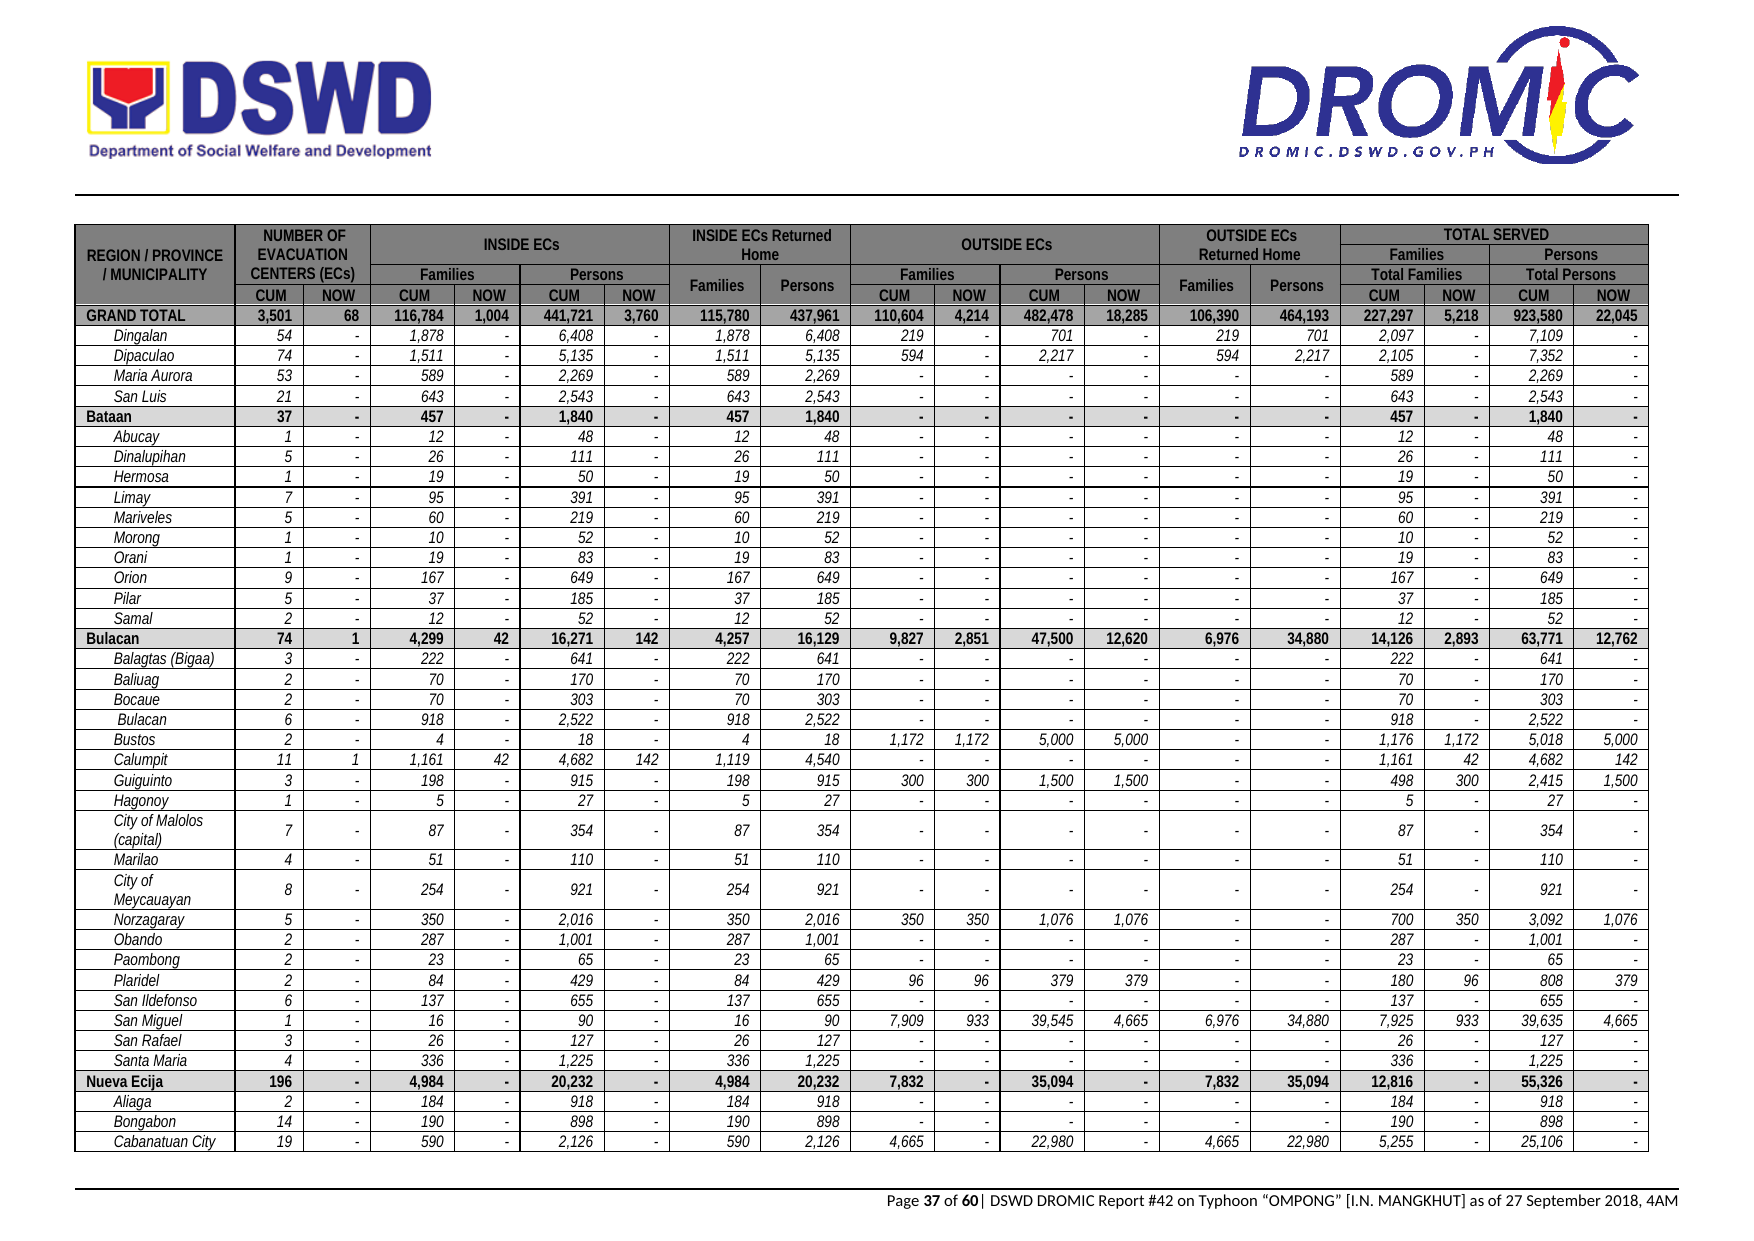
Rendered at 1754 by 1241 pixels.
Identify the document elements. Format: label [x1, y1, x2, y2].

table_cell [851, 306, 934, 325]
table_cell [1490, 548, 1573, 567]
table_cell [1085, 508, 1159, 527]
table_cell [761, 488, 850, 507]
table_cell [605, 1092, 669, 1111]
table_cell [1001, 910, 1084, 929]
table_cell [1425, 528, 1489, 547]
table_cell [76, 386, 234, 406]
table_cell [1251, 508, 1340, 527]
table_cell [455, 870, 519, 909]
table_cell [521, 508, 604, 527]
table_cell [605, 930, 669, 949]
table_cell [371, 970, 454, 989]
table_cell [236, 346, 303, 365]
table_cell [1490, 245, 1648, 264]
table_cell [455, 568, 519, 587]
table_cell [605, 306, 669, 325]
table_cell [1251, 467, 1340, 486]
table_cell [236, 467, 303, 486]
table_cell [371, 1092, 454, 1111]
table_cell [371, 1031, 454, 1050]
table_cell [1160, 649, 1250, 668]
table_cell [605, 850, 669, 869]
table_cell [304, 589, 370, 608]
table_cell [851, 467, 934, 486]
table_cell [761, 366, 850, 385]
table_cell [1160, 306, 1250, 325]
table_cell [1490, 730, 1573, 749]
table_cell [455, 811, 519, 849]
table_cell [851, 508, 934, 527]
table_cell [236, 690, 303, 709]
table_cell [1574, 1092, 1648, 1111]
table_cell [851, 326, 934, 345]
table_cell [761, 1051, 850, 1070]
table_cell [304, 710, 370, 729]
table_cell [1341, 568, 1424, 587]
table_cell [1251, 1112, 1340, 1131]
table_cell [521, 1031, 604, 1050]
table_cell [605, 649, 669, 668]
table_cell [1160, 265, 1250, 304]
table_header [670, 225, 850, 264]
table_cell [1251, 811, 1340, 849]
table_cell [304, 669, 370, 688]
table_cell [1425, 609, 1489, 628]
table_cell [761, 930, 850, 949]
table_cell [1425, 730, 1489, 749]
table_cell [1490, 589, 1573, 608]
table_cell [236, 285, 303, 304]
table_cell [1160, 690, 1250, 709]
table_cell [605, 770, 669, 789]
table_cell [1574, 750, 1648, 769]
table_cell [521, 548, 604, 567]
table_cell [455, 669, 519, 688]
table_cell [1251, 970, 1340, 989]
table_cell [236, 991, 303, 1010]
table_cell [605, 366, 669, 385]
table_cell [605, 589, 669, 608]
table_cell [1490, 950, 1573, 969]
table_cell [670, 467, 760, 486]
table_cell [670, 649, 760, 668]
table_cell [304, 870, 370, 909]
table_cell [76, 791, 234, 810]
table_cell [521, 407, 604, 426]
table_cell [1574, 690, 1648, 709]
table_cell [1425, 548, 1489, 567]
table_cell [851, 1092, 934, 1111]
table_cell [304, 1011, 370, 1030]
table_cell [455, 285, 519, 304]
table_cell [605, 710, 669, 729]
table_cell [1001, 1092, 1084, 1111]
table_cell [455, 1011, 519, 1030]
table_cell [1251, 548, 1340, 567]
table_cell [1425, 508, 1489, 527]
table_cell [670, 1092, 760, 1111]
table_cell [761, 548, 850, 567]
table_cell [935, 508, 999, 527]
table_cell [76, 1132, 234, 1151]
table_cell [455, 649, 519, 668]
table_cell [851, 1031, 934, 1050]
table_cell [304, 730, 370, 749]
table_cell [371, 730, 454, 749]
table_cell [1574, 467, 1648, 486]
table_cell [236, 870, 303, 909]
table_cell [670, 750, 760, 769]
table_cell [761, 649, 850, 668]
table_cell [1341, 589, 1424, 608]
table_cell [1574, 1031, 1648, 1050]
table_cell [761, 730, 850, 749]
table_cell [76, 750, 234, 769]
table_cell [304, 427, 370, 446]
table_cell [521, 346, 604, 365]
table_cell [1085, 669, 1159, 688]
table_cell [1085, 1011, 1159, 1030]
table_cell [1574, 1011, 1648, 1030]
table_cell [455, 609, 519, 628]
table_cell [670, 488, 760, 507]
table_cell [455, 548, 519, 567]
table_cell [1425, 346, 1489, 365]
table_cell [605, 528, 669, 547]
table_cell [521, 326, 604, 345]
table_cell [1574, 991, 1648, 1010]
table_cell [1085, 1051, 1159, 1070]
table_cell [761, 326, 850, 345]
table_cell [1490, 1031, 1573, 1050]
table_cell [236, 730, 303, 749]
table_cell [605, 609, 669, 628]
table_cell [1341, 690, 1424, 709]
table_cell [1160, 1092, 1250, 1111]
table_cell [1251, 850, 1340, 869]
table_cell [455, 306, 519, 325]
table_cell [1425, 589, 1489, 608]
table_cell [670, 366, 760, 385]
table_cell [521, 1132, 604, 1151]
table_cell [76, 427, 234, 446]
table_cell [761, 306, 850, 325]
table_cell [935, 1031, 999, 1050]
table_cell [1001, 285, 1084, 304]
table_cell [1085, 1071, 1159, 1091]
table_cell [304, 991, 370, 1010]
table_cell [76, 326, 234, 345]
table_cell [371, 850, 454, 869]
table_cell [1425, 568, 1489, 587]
picture [75, 58, 444, 164]
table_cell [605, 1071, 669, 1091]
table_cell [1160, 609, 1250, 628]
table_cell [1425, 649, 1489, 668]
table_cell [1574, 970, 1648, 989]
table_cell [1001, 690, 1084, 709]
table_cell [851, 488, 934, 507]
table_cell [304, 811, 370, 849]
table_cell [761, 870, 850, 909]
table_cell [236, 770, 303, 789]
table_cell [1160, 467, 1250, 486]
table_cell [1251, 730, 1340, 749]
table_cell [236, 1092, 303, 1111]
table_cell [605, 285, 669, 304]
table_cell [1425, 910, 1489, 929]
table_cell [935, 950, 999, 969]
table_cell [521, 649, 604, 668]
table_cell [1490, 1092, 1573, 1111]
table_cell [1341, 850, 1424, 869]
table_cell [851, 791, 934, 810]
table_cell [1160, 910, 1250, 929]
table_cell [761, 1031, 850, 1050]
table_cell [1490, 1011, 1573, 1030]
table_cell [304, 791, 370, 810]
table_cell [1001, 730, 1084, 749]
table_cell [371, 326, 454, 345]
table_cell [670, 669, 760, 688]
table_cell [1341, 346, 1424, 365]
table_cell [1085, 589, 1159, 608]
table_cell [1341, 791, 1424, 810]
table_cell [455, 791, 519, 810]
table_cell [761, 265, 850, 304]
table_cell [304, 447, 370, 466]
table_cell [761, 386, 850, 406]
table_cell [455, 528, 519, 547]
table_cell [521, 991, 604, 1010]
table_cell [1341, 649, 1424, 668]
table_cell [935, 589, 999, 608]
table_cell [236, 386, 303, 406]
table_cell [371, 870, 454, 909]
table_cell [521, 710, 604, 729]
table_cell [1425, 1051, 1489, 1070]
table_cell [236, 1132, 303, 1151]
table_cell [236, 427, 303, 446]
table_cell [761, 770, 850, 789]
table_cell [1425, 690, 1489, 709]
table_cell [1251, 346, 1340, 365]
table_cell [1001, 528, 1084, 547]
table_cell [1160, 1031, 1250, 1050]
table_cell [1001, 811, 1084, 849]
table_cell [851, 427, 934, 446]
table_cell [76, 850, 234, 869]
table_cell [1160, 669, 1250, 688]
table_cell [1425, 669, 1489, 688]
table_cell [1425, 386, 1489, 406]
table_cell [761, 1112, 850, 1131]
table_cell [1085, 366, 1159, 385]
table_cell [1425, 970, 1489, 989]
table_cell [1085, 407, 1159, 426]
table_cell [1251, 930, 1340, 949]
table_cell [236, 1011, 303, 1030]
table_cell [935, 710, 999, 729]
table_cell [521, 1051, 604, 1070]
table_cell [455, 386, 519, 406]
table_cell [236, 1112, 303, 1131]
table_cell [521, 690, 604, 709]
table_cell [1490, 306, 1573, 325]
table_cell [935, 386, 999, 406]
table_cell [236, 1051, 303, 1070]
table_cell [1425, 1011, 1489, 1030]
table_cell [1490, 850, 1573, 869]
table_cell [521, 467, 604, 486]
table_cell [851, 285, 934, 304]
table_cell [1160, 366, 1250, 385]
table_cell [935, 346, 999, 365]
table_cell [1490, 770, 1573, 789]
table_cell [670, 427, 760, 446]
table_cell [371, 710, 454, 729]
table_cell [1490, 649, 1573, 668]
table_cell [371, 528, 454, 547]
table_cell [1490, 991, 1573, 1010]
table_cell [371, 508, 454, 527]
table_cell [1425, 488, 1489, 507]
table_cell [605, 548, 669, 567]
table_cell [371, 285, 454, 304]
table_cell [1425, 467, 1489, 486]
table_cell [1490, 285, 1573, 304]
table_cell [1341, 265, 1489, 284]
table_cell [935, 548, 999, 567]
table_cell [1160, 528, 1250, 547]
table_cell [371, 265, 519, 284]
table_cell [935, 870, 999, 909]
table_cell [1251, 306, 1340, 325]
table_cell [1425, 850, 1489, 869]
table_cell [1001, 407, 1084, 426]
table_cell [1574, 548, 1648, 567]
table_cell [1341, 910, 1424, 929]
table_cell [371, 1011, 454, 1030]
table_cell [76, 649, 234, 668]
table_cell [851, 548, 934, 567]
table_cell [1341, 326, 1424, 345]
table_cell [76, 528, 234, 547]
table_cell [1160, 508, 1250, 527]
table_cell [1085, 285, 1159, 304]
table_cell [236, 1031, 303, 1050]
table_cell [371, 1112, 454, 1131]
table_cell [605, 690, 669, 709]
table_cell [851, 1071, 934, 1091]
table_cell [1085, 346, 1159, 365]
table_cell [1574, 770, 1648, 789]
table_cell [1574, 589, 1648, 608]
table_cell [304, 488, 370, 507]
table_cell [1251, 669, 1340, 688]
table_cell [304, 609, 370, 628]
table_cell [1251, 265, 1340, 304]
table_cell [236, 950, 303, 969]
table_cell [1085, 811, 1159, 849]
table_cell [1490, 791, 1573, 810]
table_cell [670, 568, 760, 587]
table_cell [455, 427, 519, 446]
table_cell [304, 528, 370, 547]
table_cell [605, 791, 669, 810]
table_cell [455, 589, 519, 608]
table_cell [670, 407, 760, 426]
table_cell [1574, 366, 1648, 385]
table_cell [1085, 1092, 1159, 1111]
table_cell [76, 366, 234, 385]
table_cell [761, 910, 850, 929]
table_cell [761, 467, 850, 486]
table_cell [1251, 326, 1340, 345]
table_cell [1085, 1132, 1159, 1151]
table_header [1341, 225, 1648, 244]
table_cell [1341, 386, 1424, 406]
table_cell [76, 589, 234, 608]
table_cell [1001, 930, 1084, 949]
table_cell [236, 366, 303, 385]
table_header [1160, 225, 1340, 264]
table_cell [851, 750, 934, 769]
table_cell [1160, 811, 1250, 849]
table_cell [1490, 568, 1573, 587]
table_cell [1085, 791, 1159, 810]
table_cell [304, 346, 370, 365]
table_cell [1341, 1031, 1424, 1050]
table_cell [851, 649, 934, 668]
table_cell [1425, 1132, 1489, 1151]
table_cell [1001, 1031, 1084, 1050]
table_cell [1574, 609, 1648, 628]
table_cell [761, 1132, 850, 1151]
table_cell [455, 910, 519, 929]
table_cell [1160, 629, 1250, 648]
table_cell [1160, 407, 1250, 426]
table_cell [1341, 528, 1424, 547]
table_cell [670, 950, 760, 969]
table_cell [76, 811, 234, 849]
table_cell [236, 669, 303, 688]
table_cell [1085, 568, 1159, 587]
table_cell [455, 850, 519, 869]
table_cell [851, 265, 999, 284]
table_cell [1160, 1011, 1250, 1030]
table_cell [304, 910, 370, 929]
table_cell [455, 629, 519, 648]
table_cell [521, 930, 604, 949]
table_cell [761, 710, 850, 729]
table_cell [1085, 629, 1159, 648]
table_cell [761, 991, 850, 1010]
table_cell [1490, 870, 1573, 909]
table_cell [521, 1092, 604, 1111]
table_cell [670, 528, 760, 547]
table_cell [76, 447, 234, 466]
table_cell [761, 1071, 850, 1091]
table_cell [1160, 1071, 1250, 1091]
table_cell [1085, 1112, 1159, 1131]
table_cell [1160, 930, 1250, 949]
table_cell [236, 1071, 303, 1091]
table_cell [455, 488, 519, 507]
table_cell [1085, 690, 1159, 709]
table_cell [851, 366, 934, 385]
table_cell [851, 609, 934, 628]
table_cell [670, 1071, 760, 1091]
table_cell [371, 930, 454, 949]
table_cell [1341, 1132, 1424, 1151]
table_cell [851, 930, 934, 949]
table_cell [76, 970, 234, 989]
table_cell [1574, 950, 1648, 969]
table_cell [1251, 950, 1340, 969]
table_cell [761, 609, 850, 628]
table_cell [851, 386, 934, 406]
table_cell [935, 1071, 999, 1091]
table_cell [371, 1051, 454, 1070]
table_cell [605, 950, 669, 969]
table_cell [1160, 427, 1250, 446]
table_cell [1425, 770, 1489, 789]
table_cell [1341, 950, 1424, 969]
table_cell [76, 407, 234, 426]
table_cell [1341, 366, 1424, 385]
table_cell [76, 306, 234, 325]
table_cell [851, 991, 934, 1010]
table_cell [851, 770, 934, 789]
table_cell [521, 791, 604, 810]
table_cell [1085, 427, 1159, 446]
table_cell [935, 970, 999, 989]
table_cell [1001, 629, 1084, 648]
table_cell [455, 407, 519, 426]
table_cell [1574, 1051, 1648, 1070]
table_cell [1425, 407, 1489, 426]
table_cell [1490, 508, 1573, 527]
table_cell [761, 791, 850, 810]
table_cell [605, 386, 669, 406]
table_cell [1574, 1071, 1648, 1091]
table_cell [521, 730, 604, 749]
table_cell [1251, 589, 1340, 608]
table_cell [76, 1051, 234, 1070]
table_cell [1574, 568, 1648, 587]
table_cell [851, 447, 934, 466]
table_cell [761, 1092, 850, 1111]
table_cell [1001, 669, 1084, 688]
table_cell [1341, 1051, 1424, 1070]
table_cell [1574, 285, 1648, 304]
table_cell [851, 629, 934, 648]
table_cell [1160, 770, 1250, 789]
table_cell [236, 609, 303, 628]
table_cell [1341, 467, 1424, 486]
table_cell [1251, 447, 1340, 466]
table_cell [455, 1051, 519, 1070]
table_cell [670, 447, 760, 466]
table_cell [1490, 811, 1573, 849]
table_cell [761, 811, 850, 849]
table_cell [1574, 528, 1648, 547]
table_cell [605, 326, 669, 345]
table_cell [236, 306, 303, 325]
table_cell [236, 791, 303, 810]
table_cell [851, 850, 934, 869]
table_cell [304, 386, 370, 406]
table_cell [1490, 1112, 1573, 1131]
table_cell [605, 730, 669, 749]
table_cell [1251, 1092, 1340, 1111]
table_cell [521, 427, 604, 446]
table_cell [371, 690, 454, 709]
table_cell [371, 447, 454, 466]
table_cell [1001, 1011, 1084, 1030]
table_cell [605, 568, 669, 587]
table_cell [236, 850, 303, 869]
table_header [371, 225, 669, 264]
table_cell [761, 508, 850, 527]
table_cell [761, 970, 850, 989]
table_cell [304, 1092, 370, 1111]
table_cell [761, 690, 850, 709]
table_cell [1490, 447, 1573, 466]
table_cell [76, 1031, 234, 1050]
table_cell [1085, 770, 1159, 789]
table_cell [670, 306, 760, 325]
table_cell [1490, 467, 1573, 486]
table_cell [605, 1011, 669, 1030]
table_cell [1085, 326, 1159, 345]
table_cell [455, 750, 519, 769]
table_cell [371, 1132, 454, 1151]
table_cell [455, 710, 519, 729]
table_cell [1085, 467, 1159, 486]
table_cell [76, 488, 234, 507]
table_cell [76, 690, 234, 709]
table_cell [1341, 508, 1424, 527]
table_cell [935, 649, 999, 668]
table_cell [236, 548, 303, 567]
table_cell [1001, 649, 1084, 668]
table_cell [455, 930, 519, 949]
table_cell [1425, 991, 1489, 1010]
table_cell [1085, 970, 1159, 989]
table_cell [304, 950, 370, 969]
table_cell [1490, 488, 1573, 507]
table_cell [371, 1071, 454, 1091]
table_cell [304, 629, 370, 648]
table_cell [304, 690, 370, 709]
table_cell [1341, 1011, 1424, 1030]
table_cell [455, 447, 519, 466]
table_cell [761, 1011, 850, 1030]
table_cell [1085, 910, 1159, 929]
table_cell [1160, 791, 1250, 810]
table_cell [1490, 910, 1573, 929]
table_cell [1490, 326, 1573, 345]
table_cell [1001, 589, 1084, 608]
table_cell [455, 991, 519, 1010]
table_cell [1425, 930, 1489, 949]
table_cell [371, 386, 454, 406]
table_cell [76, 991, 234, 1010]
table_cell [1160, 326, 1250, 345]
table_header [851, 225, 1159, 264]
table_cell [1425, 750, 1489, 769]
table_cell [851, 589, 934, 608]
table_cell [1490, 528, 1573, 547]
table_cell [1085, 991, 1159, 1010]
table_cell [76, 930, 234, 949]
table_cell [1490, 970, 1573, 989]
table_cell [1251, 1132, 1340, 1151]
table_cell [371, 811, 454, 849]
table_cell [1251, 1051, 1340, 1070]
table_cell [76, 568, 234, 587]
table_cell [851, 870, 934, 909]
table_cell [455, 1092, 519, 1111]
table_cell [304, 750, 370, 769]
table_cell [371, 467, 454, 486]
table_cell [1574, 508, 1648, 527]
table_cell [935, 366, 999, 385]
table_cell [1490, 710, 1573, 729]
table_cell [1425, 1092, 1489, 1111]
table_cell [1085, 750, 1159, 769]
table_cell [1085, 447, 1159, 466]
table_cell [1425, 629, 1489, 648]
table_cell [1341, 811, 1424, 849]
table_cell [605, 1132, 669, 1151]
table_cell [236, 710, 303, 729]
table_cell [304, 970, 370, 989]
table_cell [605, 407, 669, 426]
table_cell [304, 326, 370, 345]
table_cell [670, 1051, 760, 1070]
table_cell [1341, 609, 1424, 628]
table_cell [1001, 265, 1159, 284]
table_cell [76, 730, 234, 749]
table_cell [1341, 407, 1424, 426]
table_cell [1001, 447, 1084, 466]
picture [1231, 25, 1644, 163]
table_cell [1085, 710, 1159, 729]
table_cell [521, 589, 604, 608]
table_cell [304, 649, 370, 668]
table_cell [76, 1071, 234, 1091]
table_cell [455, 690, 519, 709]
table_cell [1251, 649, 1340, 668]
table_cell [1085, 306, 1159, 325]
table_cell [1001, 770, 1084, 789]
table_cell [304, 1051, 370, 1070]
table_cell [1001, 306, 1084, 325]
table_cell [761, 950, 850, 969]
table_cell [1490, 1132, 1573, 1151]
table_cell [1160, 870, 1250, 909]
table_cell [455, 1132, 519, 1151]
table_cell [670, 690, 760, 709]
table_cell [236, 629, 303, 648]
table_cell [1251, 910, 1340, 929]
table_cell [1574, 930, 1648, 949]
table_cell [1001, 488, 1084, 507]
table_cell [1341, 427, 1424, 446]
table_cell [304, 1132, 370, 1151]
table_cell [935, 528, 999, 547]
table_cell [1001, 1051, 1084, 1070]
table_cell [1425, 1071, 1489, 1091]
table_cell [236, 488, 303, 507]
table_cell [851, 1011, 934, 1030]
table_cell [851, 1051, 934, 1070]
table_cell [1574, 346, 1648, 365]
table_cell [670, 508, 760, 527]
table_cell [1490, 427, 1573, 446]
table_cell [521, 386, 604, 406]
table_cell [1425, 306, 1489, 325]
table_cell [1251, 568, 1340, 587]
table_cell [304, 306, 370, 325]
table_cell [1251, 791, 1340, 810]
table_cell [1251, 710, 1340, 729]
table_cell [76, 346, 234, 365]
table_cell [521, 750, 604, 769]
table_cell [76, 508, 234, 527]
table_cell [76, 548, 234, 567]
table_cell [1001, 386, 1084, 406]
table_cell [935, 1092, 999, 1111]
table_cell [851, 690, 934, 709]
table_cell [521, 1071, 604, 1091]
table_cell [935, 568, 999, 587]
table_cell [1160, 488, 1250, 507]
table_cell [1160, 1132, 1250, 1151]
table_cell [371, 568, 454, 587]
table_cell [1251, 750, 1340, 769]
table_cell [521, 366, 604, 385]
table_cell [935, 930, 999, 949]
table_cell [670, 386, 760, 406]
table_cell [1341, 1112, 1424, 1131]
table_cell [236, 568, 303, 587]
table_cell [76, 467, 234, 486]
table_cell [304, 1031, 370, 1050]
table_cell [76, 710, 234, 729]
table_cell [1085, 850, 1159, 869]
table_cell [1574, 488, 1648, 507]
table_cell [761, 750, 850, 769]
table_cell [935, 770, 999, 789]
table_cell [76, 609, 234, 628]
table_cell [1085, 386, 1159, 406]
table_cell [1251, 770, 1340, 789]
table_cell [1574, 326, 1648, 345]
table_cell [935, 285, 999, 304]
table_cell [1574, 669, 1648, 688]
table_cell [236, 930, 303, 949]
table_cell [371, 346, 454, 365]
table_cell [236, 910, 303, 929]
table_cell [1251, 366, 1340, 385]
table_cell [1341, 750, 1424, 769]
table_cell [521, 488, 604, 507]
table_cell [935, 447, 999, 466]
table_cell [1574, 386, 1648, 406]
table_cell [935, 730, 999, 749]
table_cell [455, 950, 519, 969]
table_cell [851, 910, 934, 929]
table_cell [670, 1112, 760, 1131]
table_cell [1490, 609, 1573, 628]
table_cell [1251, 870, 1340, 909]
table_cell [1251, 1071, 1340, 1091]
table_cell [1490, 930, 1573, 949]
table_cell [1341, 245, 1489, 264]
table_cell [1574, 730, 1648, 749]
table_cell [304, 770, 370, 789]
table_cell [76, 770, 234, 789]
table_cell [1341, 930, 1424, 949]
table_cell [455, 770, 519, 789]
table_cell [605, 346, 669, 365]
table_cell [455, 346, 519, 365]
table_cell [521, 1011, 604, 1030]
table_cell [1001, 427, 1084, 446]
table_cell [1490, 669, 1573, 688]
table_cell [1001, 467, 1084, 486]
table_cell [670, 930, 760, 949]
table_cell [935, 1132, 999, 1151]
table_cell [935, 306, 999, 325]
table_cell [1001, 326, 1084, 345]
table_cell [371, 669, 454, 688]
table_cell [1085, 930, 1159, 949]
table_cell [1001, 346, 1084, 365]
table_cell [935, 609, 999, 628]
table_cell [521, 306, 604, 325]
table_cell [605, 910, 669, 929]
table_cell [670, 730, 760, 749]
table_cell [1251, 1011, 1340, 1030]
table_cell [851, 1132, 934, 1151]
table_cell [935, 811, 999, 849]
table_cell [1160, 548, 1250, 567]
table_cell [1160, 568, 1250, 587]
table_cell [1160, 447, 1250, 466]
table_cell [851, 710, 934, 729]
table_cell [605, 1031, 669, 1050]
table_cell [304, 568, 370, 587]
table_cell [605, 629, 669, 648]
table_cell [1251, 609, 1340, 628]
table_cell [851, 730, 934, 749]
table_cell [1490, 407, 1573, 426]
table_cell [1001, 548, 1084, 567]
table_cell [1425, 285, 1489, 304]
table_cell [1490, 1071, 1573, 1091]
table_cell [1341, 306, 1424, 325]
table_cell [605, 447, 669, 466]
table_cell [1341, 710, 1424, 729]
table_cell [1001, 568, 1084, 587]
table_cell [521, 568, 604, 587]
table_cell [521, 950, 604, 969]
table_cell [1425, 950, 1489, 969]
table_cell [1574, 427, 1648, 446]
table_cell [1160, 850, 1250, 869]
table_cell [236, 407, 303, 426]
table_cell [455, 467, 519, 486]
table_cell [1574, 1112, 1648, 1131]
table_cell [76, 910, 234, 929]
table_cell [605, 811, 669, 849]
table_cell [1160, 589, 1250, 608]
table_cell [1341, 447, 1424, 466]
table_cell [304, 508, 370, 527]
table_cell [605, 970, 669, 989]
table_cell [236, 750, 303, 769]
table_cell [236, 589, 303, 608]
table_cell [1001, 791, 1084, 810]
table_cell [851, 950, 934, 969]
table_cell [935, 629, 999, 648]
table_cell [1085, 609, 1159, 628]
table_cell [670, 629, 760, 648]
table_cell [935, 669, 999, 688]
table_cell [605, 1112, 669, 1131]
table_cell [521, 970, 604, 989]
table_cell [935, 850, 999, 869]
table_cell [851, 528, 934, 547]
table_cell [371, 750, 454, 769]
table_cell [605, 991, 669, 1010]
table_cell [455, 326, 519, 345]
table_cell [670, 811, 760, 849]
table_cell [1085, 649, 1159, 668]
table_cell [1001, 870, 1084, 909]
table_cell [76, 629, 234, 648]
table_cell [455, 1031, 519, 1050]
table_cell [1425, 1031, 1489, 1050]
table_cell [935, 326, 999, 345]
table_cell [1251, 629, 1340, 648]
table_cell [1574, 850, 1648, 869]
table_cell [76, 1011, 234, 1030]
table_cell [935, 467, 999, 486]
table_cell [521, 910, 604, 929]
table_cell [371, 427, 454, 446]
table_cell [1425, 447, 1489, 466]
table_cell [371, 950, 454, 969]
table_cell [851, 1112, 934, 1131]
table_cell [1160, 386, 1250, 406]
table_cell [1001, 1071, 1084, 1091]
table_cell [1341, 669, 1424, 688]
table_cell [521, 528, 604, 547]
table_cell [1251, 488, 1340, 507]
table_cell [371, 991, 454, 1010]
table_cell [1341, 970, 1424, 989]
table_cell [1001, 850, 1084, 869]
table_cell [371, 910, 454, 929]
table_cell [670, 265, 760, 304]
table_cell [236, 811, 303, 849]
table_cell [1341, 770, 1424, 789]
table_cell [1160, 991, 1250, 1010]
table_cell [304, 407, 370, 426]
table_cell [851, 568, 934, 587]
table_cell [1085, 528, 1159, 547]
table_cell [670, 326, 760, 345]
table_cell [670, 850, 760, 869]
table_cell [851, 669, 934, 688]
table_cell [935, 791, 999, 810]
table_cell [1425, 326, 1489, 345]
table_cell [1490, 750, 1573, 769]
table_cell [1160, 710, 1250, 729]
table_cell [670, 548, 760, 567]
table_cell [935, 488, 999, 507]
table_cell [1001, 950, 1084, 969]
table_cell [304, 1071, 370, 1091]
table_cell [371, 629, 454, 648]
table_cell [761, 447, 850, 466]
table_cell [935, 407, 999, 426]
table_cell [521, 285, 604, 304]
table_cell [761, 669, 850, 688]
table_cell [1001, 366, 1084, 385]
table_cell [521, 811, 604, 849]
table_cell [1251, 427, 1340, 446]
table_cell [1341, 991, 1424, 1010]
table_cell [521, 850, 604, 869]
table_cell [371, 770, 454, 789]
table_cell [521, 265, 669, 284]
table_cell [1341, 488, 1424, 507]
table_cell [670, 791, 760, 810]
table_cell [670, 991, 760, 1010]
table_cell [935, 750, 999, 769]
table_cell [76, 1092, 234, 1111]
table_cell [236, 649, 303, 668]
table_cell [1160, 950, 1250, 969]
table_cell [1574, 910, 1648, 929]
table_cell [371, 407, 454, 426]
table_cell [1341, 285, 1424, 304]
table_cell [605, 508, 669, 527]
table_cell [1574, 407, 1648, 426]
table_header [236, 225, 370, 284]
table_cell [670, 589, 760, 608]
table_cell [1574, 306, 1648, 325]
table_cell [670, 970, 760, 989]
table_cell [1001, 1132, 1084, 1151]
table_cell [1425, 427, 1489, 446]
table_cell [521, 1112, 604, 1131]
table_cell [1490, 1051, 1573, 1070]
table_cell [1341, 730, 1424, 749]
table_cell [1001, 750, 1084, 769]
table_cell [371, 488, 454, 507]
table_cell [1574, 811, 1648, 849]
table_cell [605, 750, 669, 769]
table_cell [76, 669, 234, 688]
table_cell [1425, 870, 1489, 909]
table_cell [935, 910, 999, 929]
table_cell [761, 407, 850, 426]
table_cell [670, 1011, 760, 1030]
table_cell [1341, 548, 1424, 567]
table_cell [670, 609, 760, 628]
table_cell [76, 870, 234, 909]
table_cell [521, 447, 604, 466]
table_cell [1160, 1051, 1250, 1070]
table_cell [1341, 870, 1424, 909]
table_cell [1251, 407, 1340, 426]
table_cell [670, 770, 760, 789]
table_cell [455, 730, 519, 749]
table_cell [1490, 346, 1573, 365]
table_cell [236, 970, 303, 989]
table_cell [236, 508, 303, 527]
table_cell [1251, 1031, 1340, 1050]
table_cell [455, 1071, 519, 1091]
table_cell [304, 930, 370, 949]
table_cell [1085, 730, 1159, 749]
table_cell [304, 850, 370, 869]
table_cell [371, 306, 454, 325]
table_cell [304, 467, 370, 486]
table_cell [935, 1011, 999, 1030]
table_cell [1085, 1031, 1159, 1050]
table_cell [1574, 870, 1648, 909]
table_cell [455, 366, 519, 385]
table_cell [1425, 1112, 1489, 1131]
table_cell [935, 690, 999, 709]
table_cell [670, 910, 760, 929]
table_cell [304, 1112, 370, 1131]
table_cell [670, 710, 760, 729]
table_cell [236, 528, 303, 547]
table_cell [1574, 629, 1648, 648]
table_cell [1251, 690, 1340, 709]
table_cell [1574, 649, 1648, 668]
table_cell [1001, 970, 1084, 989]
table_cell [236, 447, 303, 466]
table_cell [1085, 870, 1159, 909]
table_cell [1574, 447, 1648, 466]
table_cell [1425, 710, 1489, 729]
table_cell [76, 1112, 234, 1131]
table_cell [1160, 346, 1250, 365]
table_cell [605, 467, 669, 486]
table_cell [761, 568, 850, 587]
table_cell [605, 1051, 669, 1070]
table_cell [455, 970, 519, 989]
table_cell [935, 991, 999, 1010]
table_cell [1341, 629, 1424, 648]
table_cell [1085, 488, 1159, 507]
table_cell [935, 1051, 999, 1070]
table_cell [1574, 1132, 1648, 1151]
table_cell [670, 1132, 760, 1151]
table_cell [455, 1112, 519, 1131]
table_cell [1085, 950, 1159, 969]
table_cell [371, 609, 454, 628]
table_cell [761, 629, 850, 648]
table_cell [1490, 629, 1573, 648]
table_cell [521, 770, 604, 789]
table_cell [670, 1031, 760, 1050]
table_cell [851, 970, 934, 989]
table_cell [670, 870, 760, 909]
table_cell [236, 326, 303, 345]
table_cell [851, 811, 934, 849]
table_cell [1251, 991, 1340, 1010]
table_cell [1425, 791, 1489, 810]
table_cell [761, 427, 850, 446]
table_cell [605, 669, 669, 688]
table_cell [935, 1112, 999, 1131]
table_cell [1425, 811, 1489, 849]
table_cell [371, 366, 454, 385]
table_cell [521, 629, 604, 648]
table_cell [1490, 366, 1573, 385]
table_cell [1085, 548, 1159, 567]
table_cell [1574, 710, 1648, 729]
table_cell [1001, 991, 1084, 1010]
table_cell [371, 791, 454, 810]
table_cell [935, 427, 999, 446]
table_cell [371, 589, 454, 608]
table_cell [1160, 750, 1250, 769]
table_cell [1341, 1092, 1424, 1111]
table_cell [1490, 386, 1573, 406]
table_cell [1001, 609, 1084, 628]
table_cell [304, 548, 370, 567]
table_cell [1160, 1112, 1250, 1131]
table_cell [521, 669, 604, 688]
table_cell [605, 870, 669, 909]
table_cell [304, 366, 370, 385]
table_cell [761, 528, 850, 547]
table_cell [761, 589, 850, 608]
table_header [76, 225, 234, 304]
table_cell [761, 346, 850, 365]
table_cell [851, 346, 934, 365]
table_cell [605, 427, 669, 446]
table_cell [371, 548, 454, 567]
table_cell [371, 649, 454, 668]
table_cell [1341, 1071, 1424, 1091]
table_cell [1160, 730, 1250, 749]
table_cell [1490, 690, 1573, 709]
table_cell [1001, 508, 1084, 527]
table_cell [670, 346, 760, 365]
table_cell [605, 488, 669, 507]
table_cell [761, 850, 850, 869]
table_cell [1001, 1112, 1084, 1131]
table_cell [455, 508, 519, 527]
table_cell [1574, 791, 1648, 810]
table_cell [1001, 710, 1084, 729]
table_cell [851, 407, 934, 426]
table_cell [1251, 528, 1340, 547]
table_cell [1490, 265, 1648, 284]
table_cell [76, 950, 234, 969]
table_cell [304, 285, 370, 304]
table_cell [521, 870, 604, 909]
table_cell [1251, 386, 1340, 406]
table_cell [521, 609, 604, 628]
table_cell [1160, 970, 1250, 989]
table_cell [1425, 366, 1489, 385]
